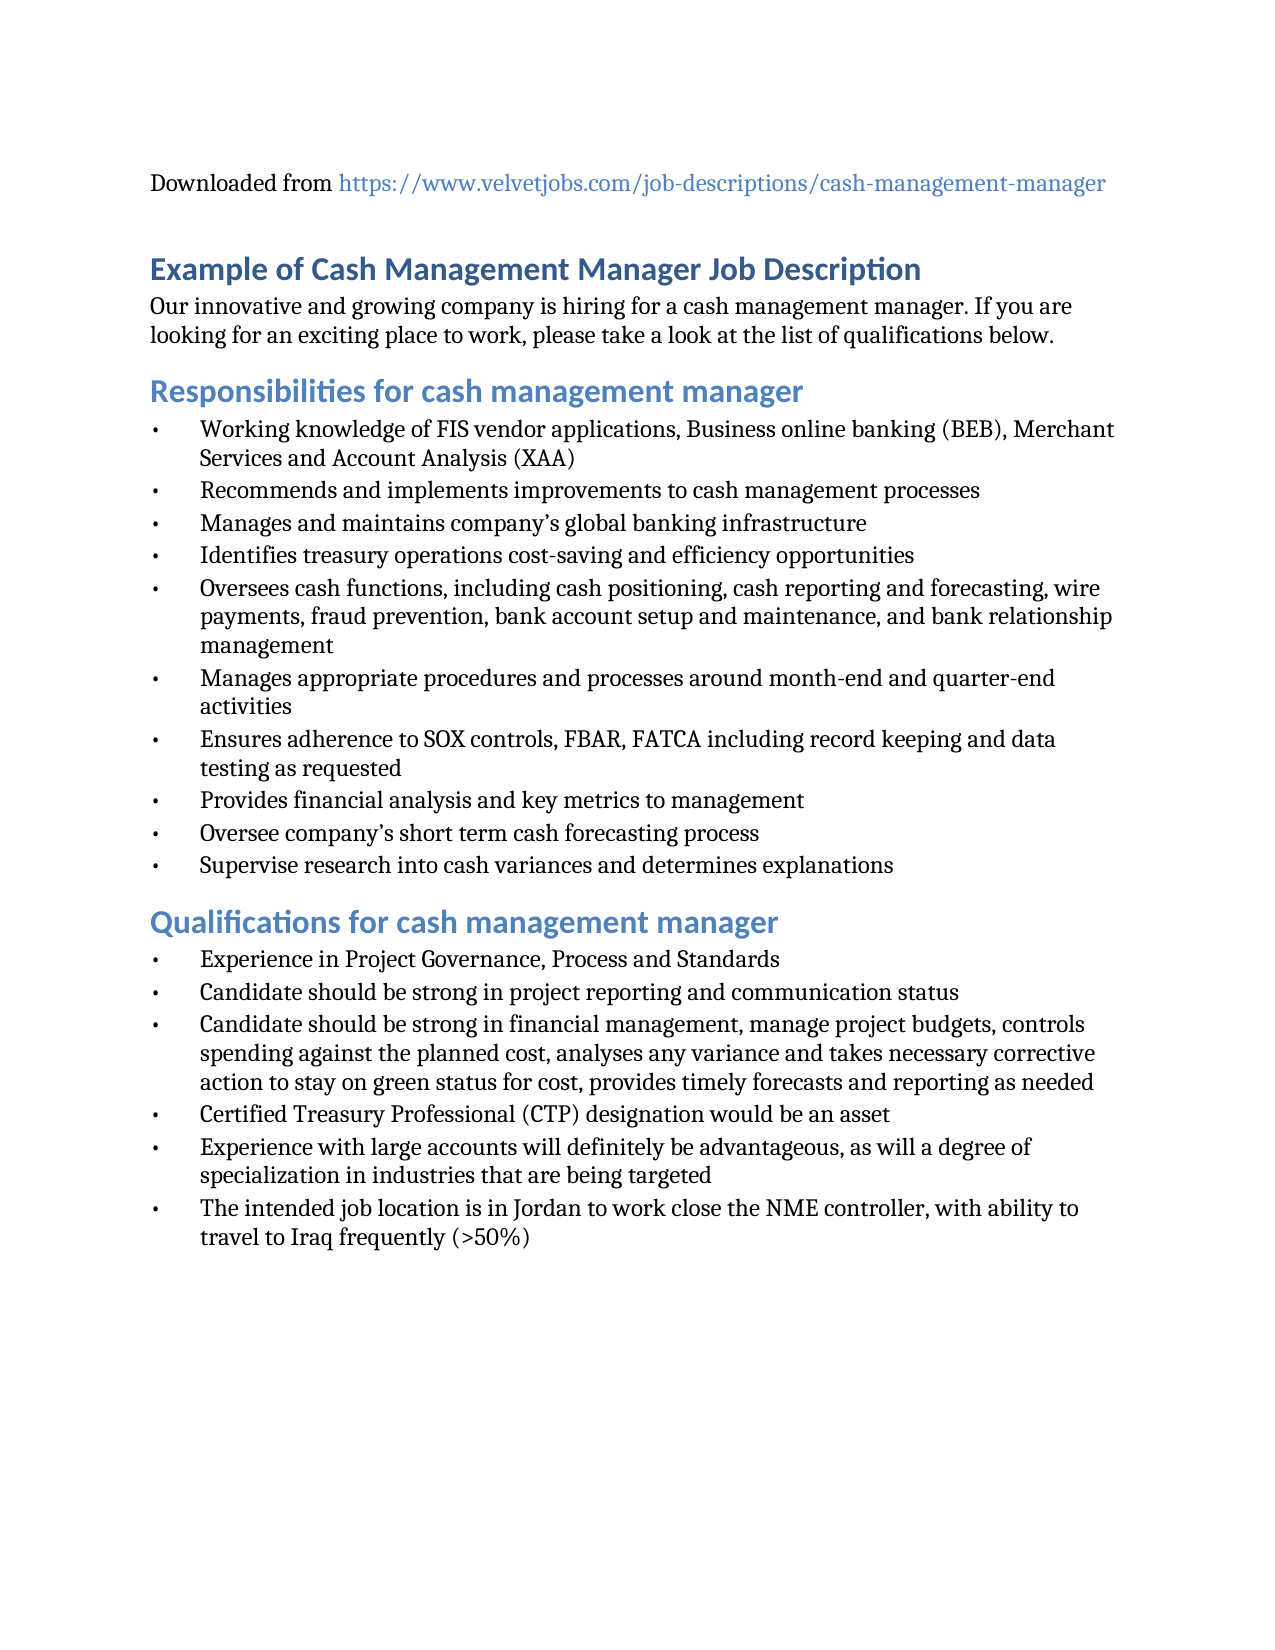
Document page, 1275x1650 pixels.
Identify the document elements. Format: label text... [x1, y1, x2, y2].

list Supervise research into cash variances and determines explanations [150, 851, 1125, 880]
list Certified Treasury Professional (CTP) designation would be an asset [150, 1100, 1125, 1129]
list Working knowledge of FIS vendor applications, Business online banking (BEB), Merchant Services and Account Analysis (XAA) [150, 415, 1125, 472]
list Manages and maintains company’s global banking infrastructure [150, 508, 1125, 537]
subtitle Responsibilities for cash management manager [150, 370, 1125, 411]
list Experience with large accounts will definitely be advantageous, as will a degree of specialization in industries that are being targeted [150, 1133, 1125, 1190]
list The intended job location is in Jordan to work close the NME controller, with ability to travel to Iraq frequently (>50%) [150, 1194, 1125, 1251]
list Oversee company’s short term cash forecasting process [150, 818, 1125, 847]
text Our innovative and growing company is hiring for a cash management manager. If you are looking for an exciting place to work, please take a look at the list of qualifications below. [150, 292, 1125, 349]
list Provides financial analysis and key metrics to management [150, 786, 1125, 815]
list Experience in Project Governance, Process and Standards [150, 945, 1125, 974]
list Recommends and implements improvements to cash management processes [150, 476, 1125, 505]
text Downloaded from https://www.velvetjobs.com/job-descriptions/cash-management-manager [150, 169, 1125, 197]
list Ensures adherence to SOX controls, FBAR, FATCA including record keeping and data testing as requested [150, 725, 1125, 782]
subtitle Qualifications for cash management manager [150, 901, 1125, 941]
subtitle Example of Cash Management Manager Job Description [150, 247, 1125, 288]
list Candidate should be strong in project reporting and communication status [150, 978, 1125, 1006]
list Manages appropriate procedures and processes around month-end and quarter-end activities [150, 663, 1125, 721]
list Oversees cash functions, including cash positioning, cash reporting and forecasting, wire payments, fraud prevention, bank account setup and maintenance, and bank relationship management [150, 573, 1125, 660]
list Identifies treasury operations cost-saving and efficiency opportunities [150, 541, 1125, 570]
list Candidate should be strong in financial management, manage project budgets, controls spending against the planned cost, analyses any variance and takes necessary corrective action to stay on green status for cost, provides timely forecasts and reporting as needed [150, 1010, 1125, 1096]
